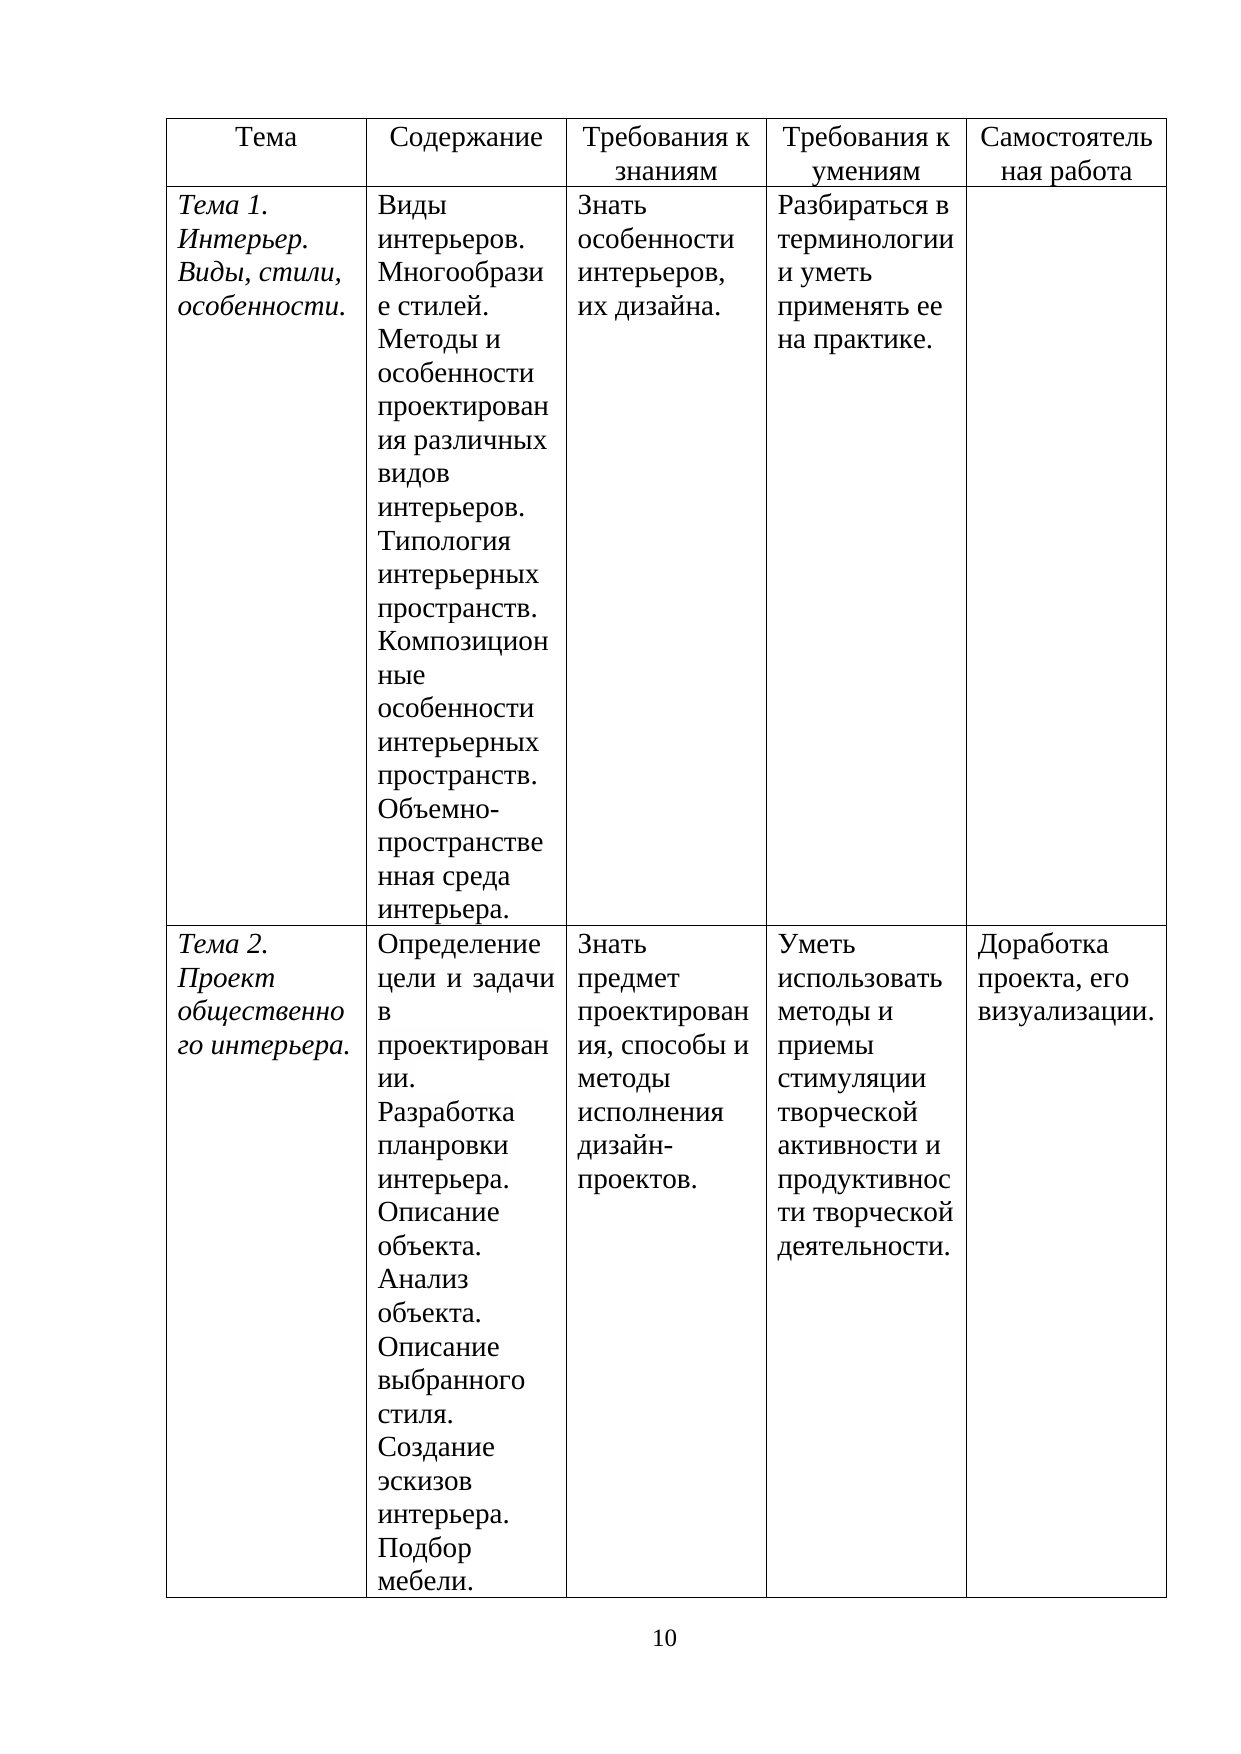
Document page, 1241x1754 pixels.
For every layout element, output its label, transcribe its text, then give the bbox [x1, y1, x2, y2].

table_cell Тема 1. Интерьер. Виды, стили, особенности. [167, 187, 366, 925]
table_cell Самостоятельная работа [967, 119, 1166, 186]
table_cell Требования к умениям [767, 119, 966, 186]
table_cell Знать особенности интерьеров, их дизайна. [567, 187, 766, 925]
table_cell Тема [167, 119, 366, 186]
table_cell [567, 926, 766, 1597]
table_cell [767, 926, 966, 1597]
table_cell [967, 926, 1166, 1597]
table_cell Требования к знаниям [567, 119, 766, 186]
table_cell Содержание [367, 119, 566, 186]
table_cell Тема 2. Проект общественного интерьера. [167, 926, 366, 1597]
table_cell Виды интерьеров. Многообразие стилей. Методы и особенности проектирования различных видов интерьеров. Типология интерьерных пространств. Композиционные особенности интерьерных пространств. Объемно-пространственная среда интерьера. [367, 187, 566, 925]
table_cell Определение цели и задачи в проектировании. Разработка планровки интерьера. Описание объекта. Анализ объекта. Описание выбранного стиля. Создание эскизов интерьера. Подбор мебели. [367, 926, 566, 1597]
table_cell [967, 187, 1166, 925]
table_cell Разбираться в терминологии и уметь применять ее на практике. [767, 187, 966, 925]
